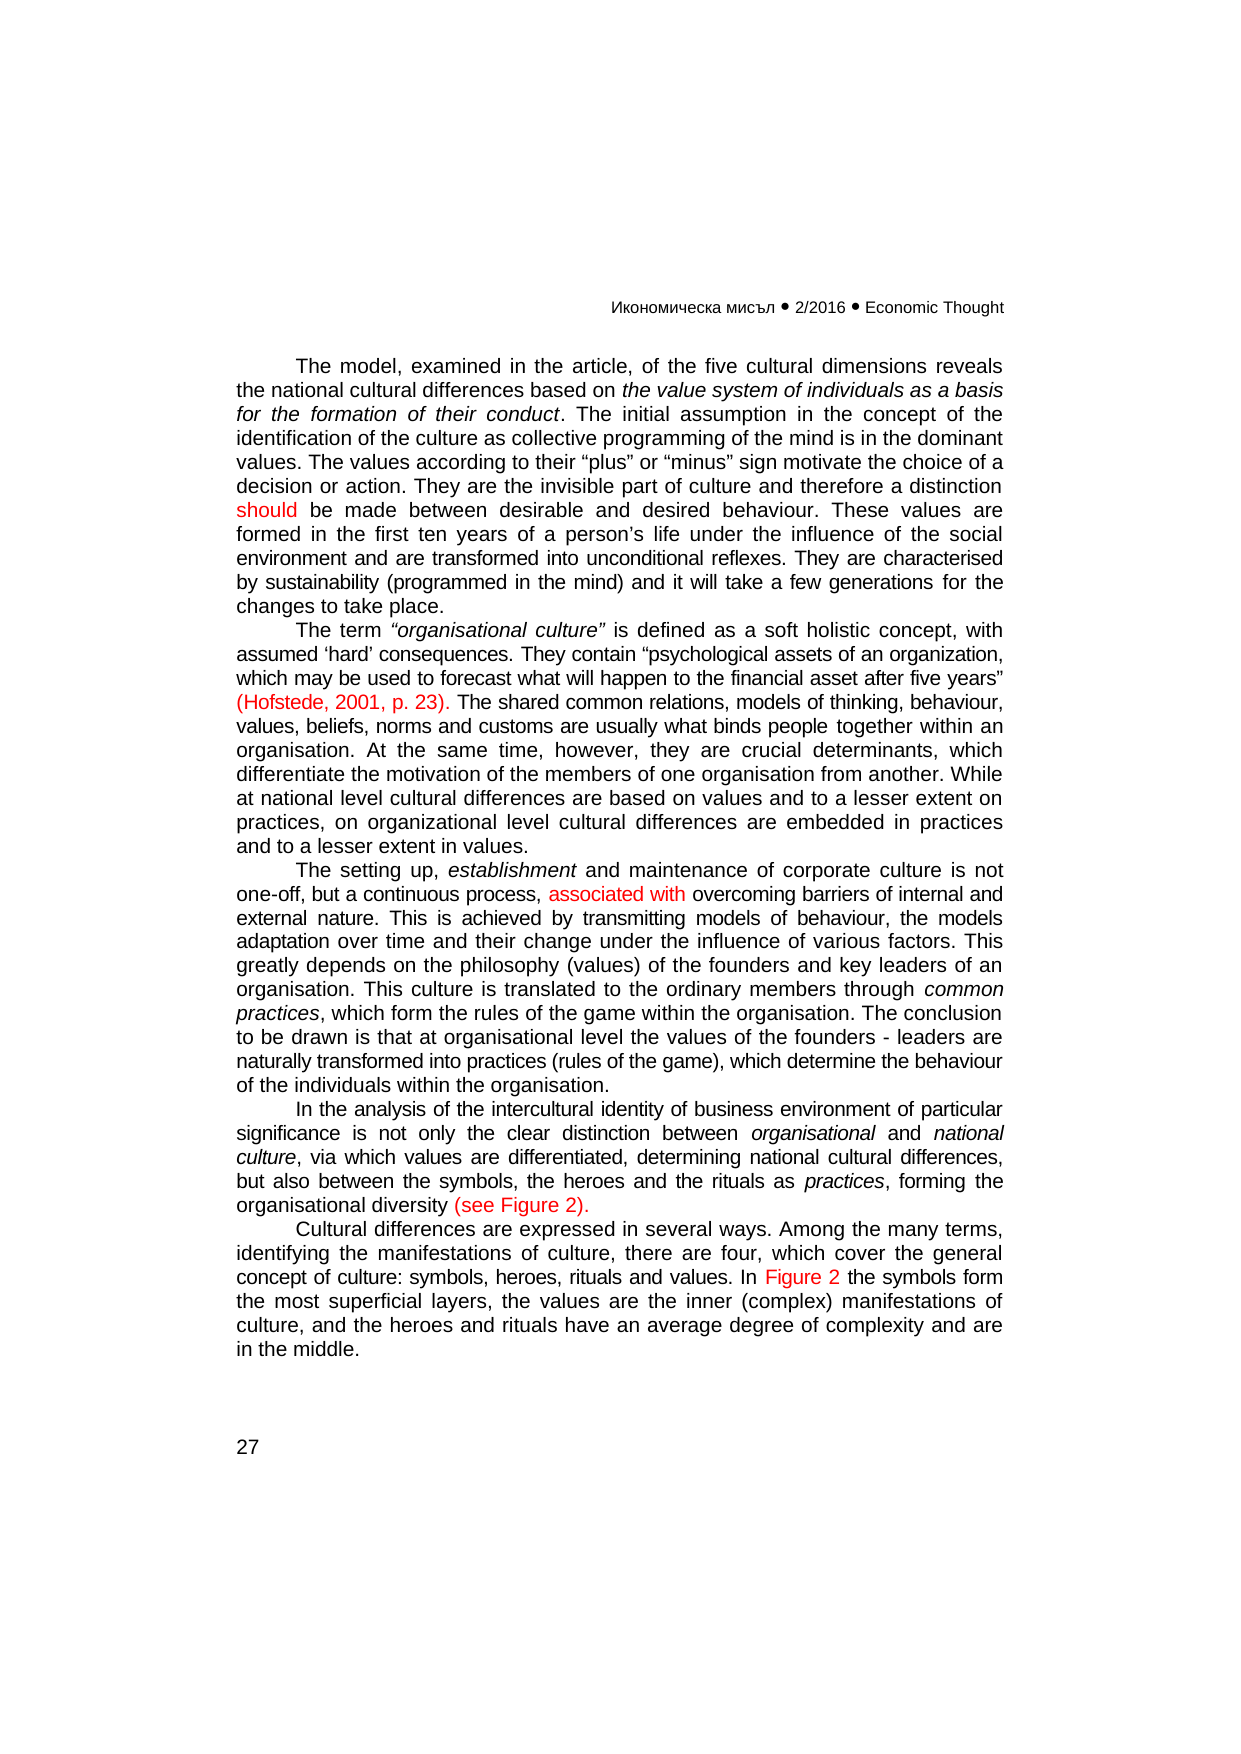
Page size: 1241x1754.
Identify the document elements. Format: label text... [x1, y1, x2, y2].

text The model, examined in the article, of the five cultural dimensions reveals the national cultural differences based on the value system of individuals as a basis for the formation of their conduct. The initial assumption in the concept of the identification of the culture as collective programming of the mind is in the dominant values. The values according to their “plus” or “minus” sign motivate the choice of a decision or action. They are the invisible part of culture and therefore a distinction should be made between desirable and desired behaviour. These values are formed in the first ten years of a person’s life under the influence of the social environment and are transformed into unconditional reflexes. They are characterised by sustainability (programmed in the mind) and it will take a few generations for the changes to take place. [236, 354, 1004, 618]
text Cultural differences are expressed in several ways. Among the many terms, identifying the manifestations of culture, there are four, which cover the general concept of culture: symbols, heroes, rituals and values. In Figure 2 the symbols form the most superficial layers, the values are the inner (complex) manifestations of culture, and the heroes and rituals have an average degree of complexity and are in the middle. [236, 1217, 1004, 1361]
text In the analysis of the intercultural identity of business environment of particular significance is not only the clear distinction between organisational and national culture, via which values are differentiated, determining national cultural differences, but also between the symbols, the heroes and the rituals as practices, forming the organisational diversity (see Figure 2). [236, 1097, 1004, 1217]
text The term “organisational culture” is defined as a soft holistic concept, with assumed ‘hard’ consequences. They contain “psychological assets of an organization, which may be used to forecast what will happen to the financial asset after five years” (Hofstede, 2001, p. 23). The shared common relations, models of thinking, behaviour, values, beliefs, norms and customs are usually what binds people together within an organisation. At the same time, however, they are crucial determinants, which differentiate the motivation of the members of one organisation from another. While at national level cultural differences are based on values and to a lesser extent on practices, on organizational level cultural differences are embedded in practices and to a lesser extent in values. [236, 618, 1004, 857]
text The setting up, establishment and maintenance of corporate culture is not one-off, but a continuous process, associated with overcoming barriers of internal and external nature. This is achieved by transmitting models of behaviour, the models adaptation over time and their change under the influence of various factors. This greatly depends on the philosophy (values) of the founders and key leaders of an organisation. This culture is translated to the ordinary members through common practices, which form the rules of the game within the organisation. The conclusion to be drawn is that at organisational level the values of the founders - leaders are naturally transformed into practices (rules of the game), which determine the behaviour of the individuals within the organisation. [236, 857, 1004, 1097]
